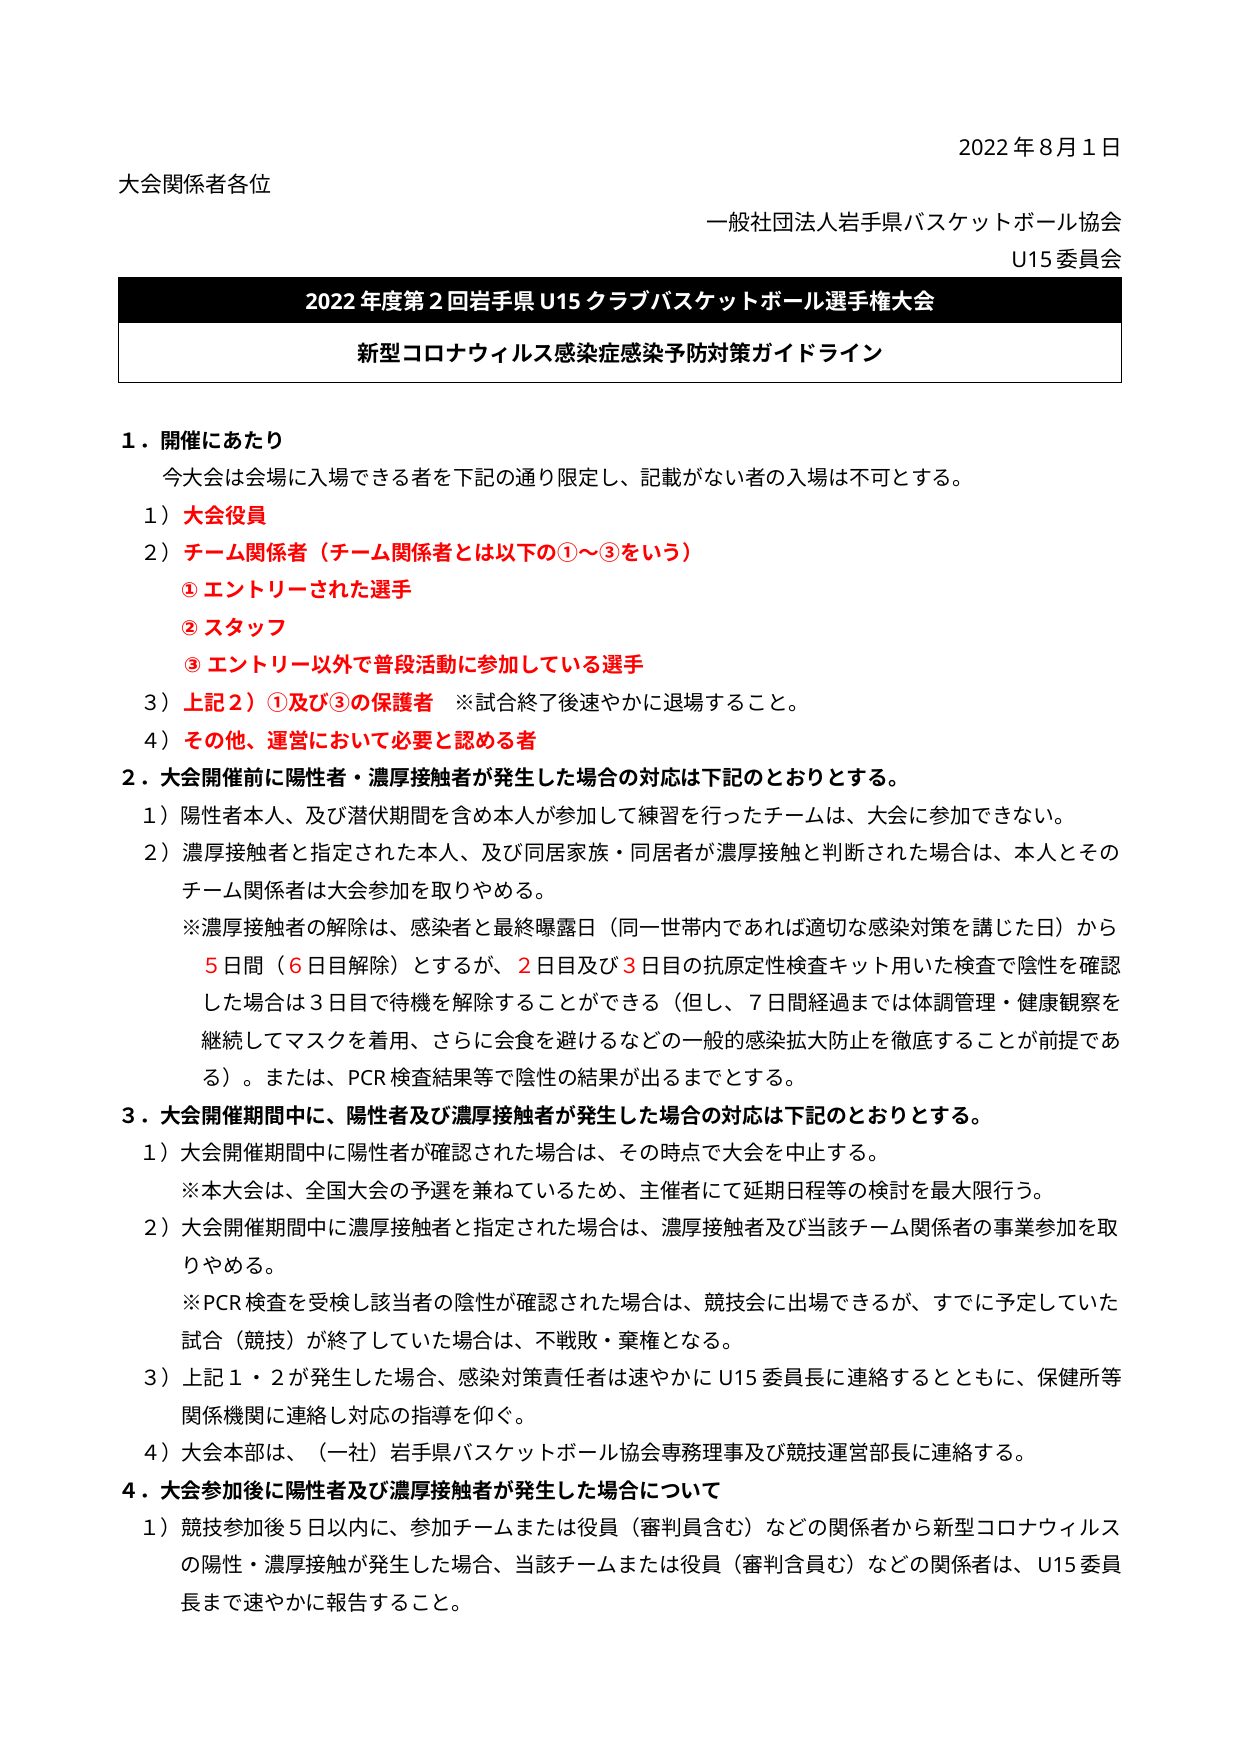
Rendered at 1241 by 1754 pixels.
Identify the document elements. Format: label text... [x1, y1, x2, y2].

text ２．大会開催前に陽性者・濃厚接触者が発生した場合の対応は下記のとおりとする。 [118, 758, 1122, 795]
table_header 2022年度第２回岩手県U15クラブバスケットボール選手権大会 [119, 278, 1121, 322]
text ４）大会本部は、（一社）岩手県バスケットボール協会専務理事及び競技運営部長に連絡する。 [140, 1433, 1122, 1470]
text 今大会は会場に入場できる者を下記の通り限定し、記載がない者の入場は不可とする。 [162, 458, 1122, 495]
list ③ エントリー以外で普段活動に参加している選手 [184, 645, 1122, 683]
text 一般社団法人岩手県バスケットボール協会 [118, 202, 1122, 239]
list 上記２）①及び③の保護者 ※試合終了後速やかに退場すること。 [140, 683, 1122, 720]
text ① エントリーされた選手 [118, 570, 1122, 608]
text ２）大会開催期間中に濃厚接触者と指定された場合は、濃厚接触者及び当該チーム関係者の事業参加を取りやめる。 [140, 1208, 1122, 1283]
text ２）濃厚接触者と指定された本人、及び同居家族・同居者が濃厚接触と判断された場合は、本人とそのチーム関係者は大会参加を取りやめる。 [140, 833, 1122, 908]
text ４．大会参加後に陽性者及び濃厚接触者が発生した場合について [118, 1470, 1122, 1508]
text １．開催にあたり [118, 420, 1122, 458]
text １）陽性者本人、及び潜伏期間を含め本人が参加して練習を行ったチームは、大会に参加できない。 [118, 795, 1122, 833]
text ② スタッフ [118, 608, 1122, 645]
text ３．大会開催期間中に、陽性者及び濃厚接触者が発生した場合の対応は下記のとおりとする。 [118, 1095, 1122, 1133]
list その他、運営において必要と認める者 [140, 720, 1122, 758]
list チーム関係者（チーム関係者とは以下の①〜③をいう） [140, 533, 1122, 570]
table_cell 新型コロナウィルス感染症感染予防対策ガイドライン [119, 323, 1121, 382]
text U15委員会 [118, 239, 1122, 277]
text 大会関係者各位 [118, 164, 1122, 202]
text ３）上記１・２が発生した場合、感染対策責任者は速やかにU15委員長に連絡するとともに、保健所等関係機関に連絡し対応の指導を仰ぐ。 [140, 1358, 1122, 1433]
text ※PCR検査を受検し該当者の陰性が確認された場合は、競技会に出場できるが、すでに予定していた試合（競技）が終了していた場合は、不戦敗・棄権となる。 [140, 1283, 1122, 1358]
text １）競技参加後５日以内に、参加チームまたは役員（審判員含む）などの関係者から新型コロナウィルスの陽性・濃厚接触が発生した場合、当該チームまたは役員（審判含員む）などの関係者は、U15委員長まで速やかに報告すること。 [118, 1508, 1122, 1620]
text １）大会開催期間中に陽性者が確認された場合は、その時点で大会を中止する。 [118, 1133, 1122, 1170]
list 大会役員 [140, 495, 1122, 533]
text ※本大会は、全国大会の予選を兼ねているため、主催者にて延期日程等の検討を最大限行う。 [118, 1170, 1122, 1208]
text 2022年８月１日 [118, 127, 1122, 164]
text ※濃厚接触者の解除は、感染者と最終曝露日（同一世帯内であれば適切な感染対策を講じた日）から５日間（６日目解除）とするが、２日目及び３日目の抗原定性検査キット用いた検査で陰性を確認した場合は３日目で待機を解除することができる（但し、７日間経過までは体調管理・健康観察を継続してマスクを着用、さらに会食を避けるなどの一般的感染拡大防止を徹底することが前提である）。または、PCR検査結果等で陰性の結果が出るまでとする。 [118, 908, 1122, 1095]
